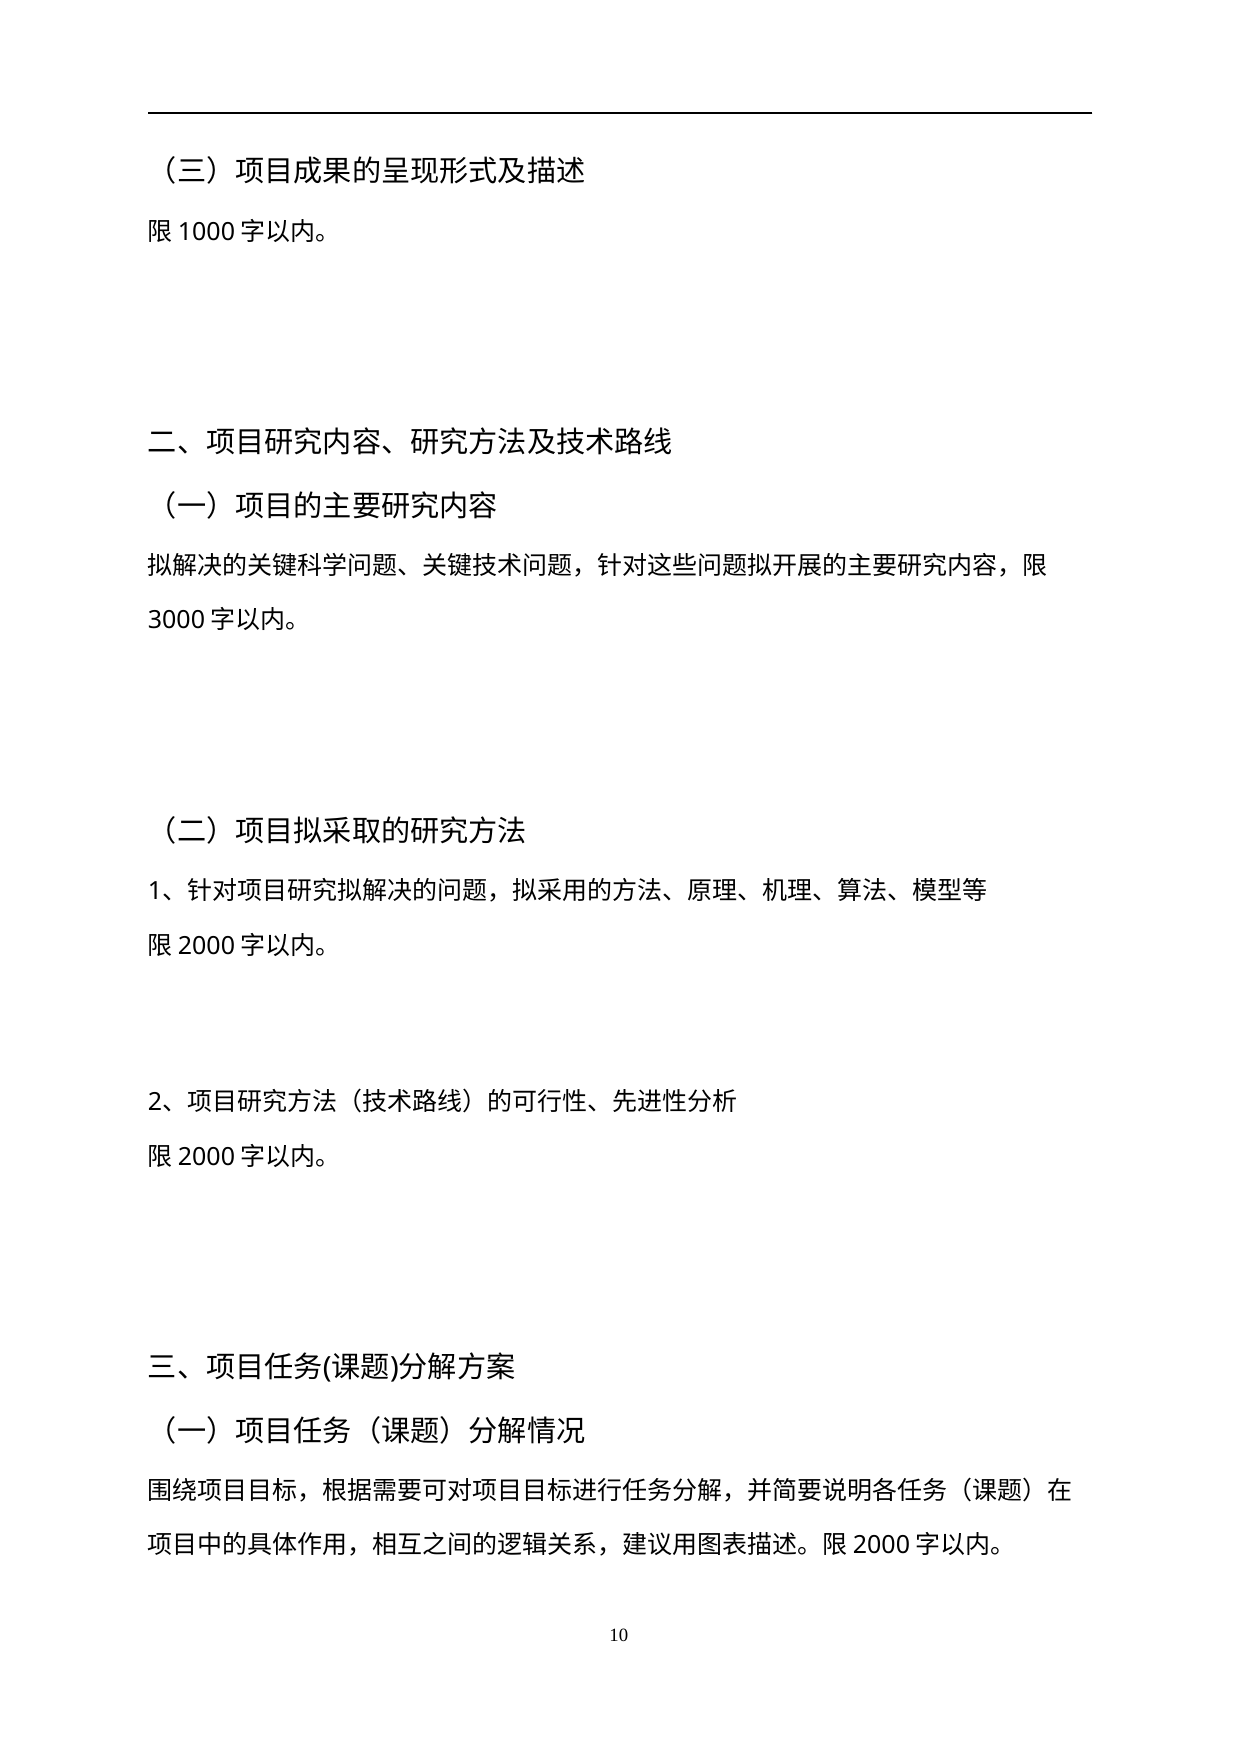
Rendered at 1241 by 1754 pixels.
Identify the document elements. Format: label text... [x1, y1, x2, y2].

text 2、项目研究方法（技术路线）的可行性、先进性分析 [148, 1082, 1092, 1118]
text 拟解决的关键科学问题、关键技术问题，针对这些问题拟开展的主要研究内容，限3000字以内。 [148, 546, 1092, 636]
text （一）项目任务（课题）分解情况 [148, 1407, 1092, 1449]
text 限1000字以内。 [148, 211, 1092, 247]
text 三、项目任务(课题)分解方案 [148, 1343, 1092, 1386]
text 限2000字以内。 [148, 925, 1092, 961]
text （二）项目拟采取的研究方法 [148, 807, 1092, 850]
text 1、针对项目研究拟解决的问题，拟采用的方法、原理、机理、算法、模型等 [148, 871, 1092, 907]
text 二、项目研究内容、研究方法及技术路线 [148, 419, 1092, 461]
text 围绕项目目标，根据需要可对项目目标进行任务分解，并简要说明各任务（课题）在项目中的具体作用，相互之间的逻辑关系，建议用图表描述。限2000字以内。 [148, 1471, 1092, 1561]
text 限2000字以内。 [148, 1136, 1092, 1172]
text （三）项目成果的呈现形式及描述 [148, 148, 1092, 190]
text （一）项目的主要研究内容 [148, 482, 1092, 524]
